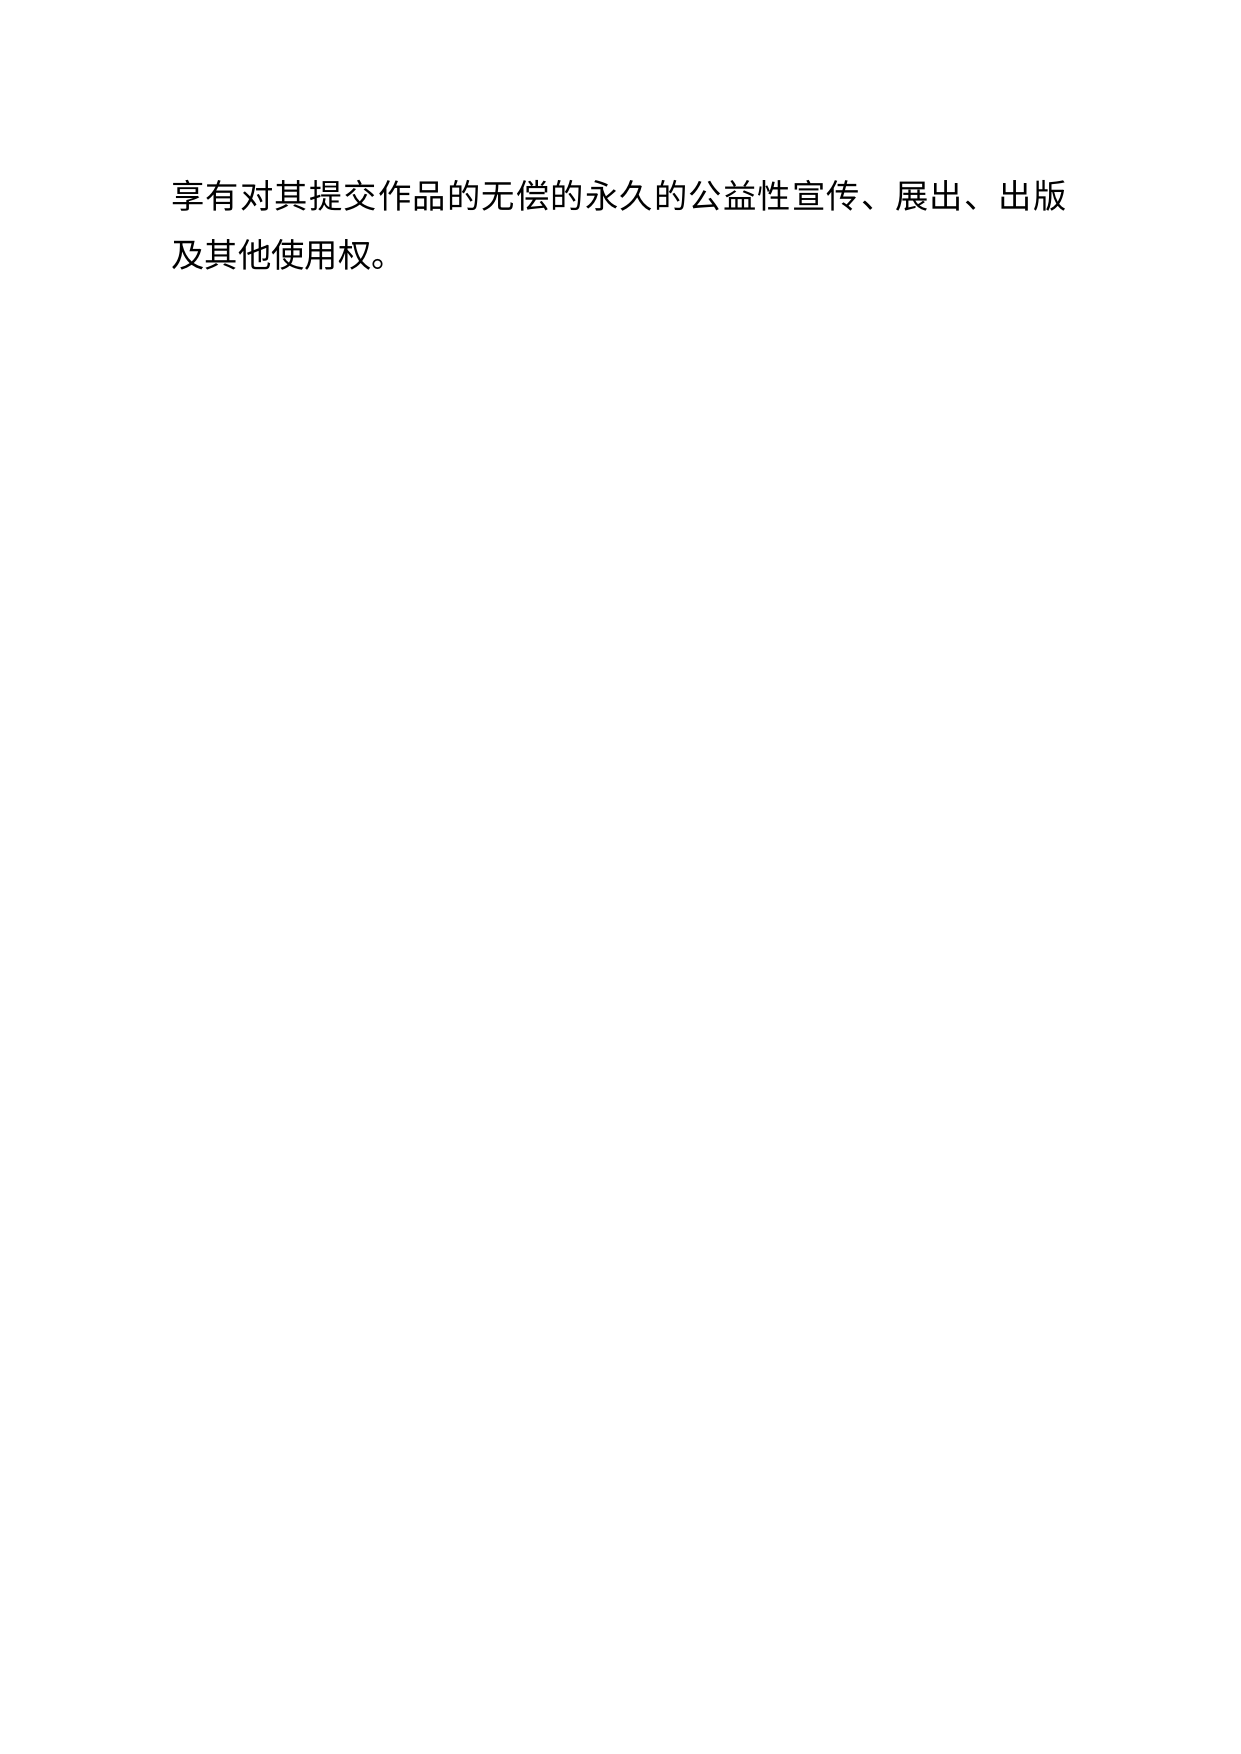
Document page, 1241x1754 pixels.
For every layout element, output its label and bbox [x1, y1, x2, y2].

text [171, 162, 1069, 279]
